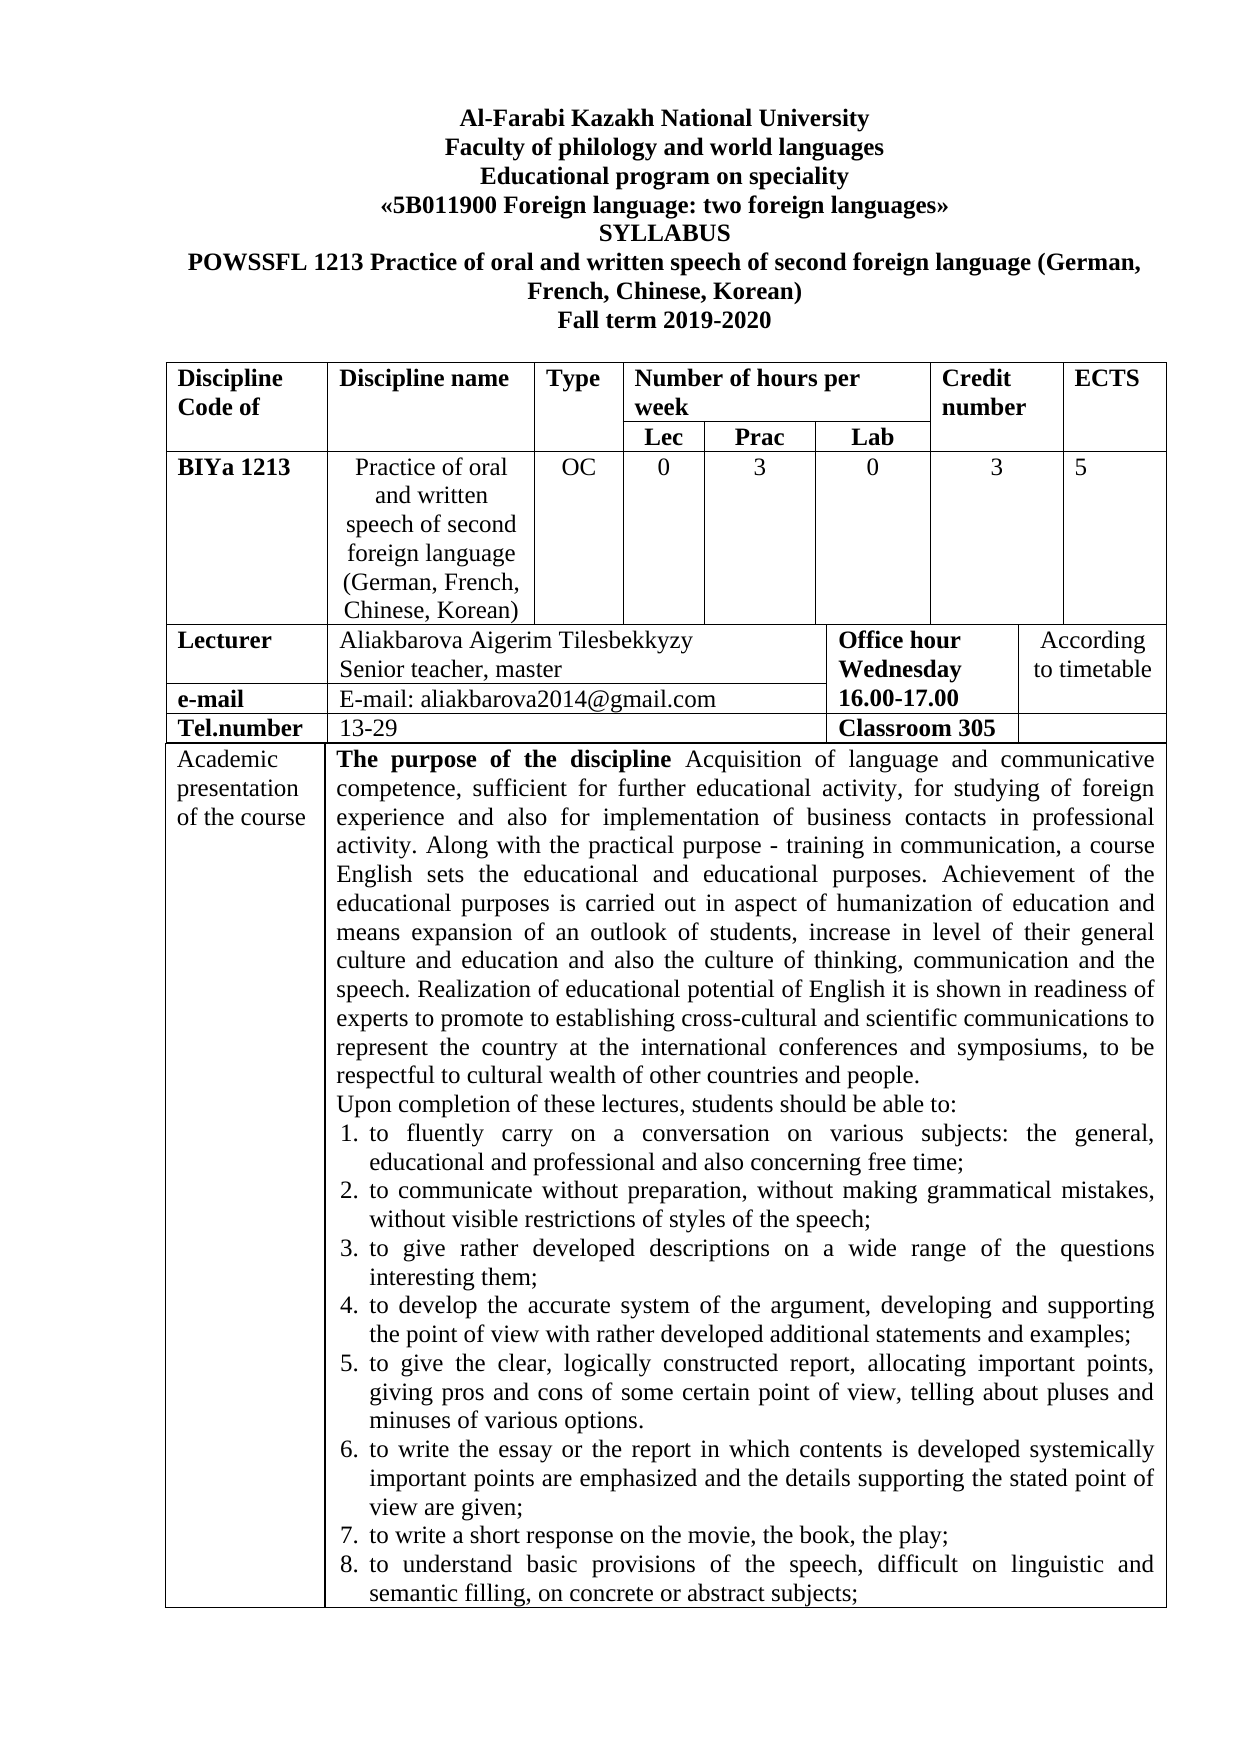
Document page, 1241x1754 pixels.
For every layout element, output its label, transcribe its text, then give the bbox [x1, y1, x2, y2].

text Faculty of philology and world languages [177, 132, 1152, 161]
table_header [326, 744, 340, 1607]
table_header ECTS [1064, 363, 1166, 451]
text Fall term 2019-2020 [177, 305, 1152, 333]
table_cell 13-29 [328, 714, 826, 742]
table_cell 3 [931, 452, 1063, 624]
table_header Credit number [931, 363, 1063, 451]
table_cell 5 [1064, 452, 1166, 624]
table_cell Lecturer [167, 625, 327, 683]
table_header Number of hours per week [624, 363, 930, 421]
table_cell According to timetable [1019, 625, 1166, 712]
text SYLLABUS [177, 218, 1152, 247]
table_cell E-mail: aliakbarova2014@gmail.com [328, 684, 826, 712]
table_cell Aliakbarova Aigerim Tilesbekkyzy Senior teacher, master [328, 625, 826, 683]
table_cell Office hour Wednesday 16.00-17.00 [827, 625, 1018, 712]
table_cell Classroom 305 [827, 714, 1018, 742]
table_cell BIYa 1213 [167, 452, 327, 624]
text Educational program on speciality [177, 161, 1152, 190]
table_cell Practice of oral and written speech of second foreign language (German, French, Chinese, Korean) [328, 452, 534, 624]
text POWSSFL 1213 Practice of oral and written speech of second foreign language (German, French, Chinese, Korean) [177, 247, 1152, 305]
table_cell Lab [816, 422, 930, 451]
table_cell OC [535, 452, 623, 624]
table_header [166, 744, 324, 1607]
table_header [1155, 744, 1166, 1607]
table_cell Prac [705, 422, 815, 451]
table_cell 3 [705, 452, 815, 624]
text Al-Farabi Kazakh National University [177, 103, 1152, 132]
text «5B011900 Foreign language: two foreign languages» [177, 190, 1152, 218]
table_cell Lec [624, 422, 704, 451]
table_cell e-mail [167, 684, 327, 712]
table_header Discipline Code of [167, 363, 327, 451]
table_cell Tel.number [167, 714, 327, 742]
table_cell 0 [816, 452, 930, 624]
table_header Type [535, 363, 623, 451]
table_cell [1019, 714, 1166, 742]
table_cell 0 [624, 452, 704, 624]
table_header Discipline name [328, 363, 534, 451]
